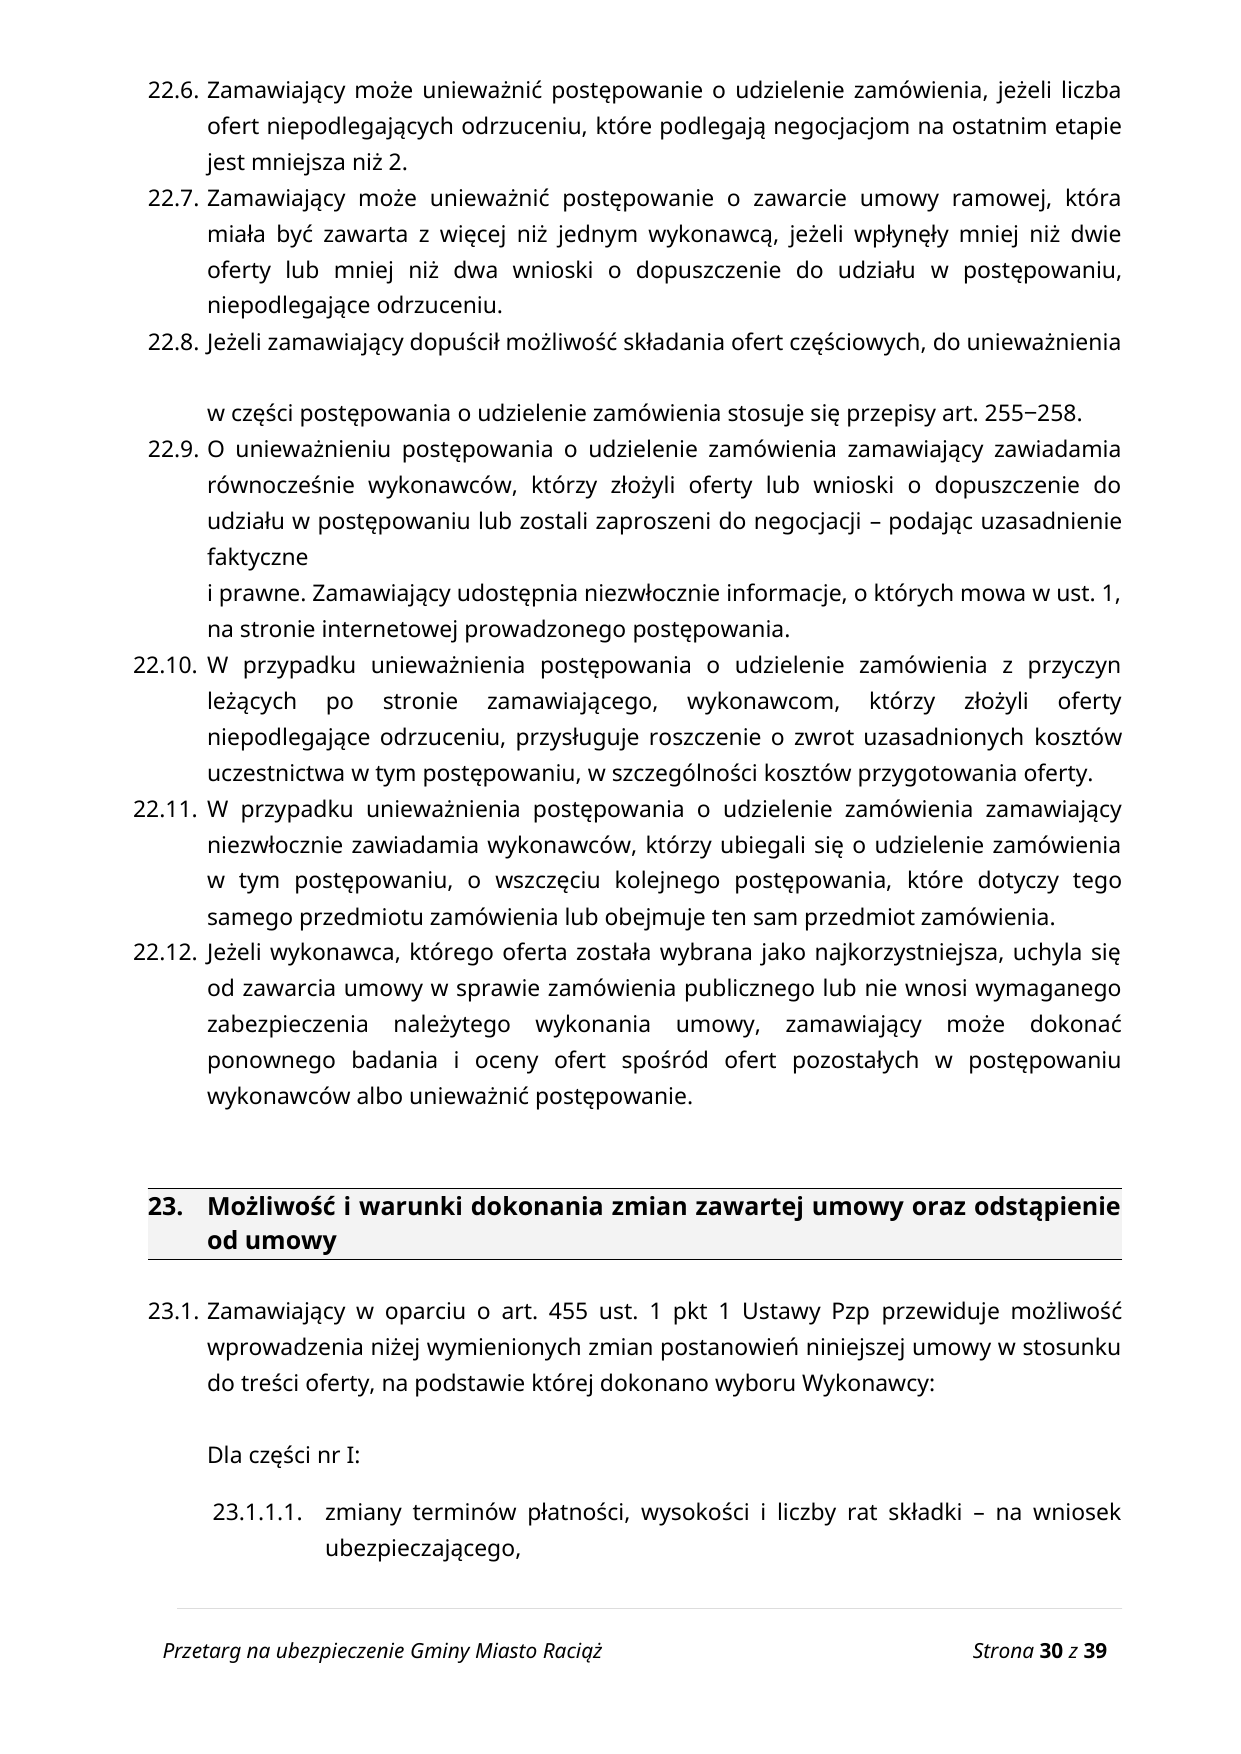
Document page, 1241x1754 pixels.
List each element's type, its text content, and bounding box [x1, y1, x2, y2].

list Zamawiający może unieważnić postępowanie o zawarcie umowy ramowej, która miała być zawarta z więcej niż jednym wykonawcą, jeżeli wpłynęły mniej niż dwie oferty lub mniej niż dwa wnioski o dopuszczenie do udziału w postępowaniu, niepodlegające odrzuceniu. [148, 182, 1122, 321]
list Jeżeli zamawiający dopuścił możliwość składania ofert częściowych, do unieważnienia w części postępowania o udzielenie zamówienia stosuje się przepisy art. 255‒258. [148, 325, 1122, 428]
list Zamawiający może unieważnić postępowanie o udzielenie zamówienia, jeżeli liczba ofert niepodlegających odrzuceniu, które podlegają negocjacjom na ostatnim etapie jest mniejsza niż 2. [148, 74, 1122, 177]
list zmiany terminów płatności, wysokości i liczby rat składki – na wniosek ubezpieczającego, [212, 1496, 1122, 1563]
text Dla części nr I: [148, 1439, 1122, 1470]
subtitle Możliwość i warunki dokonania zmian zawartej umowy oraz odstąpienie od umowy [148, 1189, 1122, 1259]
list O unieważnieniu postępowania o udzielenie zamówienia zamawiający zawiadamia równocześnie wykonawców, którzy złożyli oferty lub wnioski o dopuszczenie do udziału w postępowaniu lub zostali zaproszeni do negocjacji – podając uzasadnienie faktyczne i prawne. Zamawiający udostępnia niezwłocznie informacje, o których mowa w ust. 1, na stronie internetowej prowadzonego postępowania. [148, 433, 1122, 644]
list Jeżeli wykonawca, którego oferta została wybrana jako najkorzystniejsza, uchyla się od zawarcia umowy w sprawie zamówienia publicznego lub nie wnosi wymaganego zabezpieczenia należytego wykonania umowy, zamawiający może dokonać ponownego badania i oceny ofert spośród ofert pozostałych w postępowaniu wykonawców albo unieważnić postępowanie. [133, 936, 1122, 1111]
list W przypadku unieważnienia postępowania o udzielenie zamówienia zamawiający niezwłocznie zawiadamia wykonawców, którzy ubiegali się o udzielenie zamówienia w tym postępowaniu, o wszczęciu kolejnego postępowania, które dotyczy tego samego przedmiotu zamówienia lub obejmuje ten sam przedmiot zamówienia. [133, 793, 1122, 932]
list W przypadku unieważnienia postępowania o udzielenie zamówienia z przyczyn leżących po stronie zamawiającego, wykonawcom, którzy złożyli oferty niepodlegające odrzuceniu, przysługuje roszczenie o zwrot uzasadnionych kosztów uczestnictwa w tym postępowaniu, w szczególności kosztów przygotowania oferty. [133, 649, 1122, 788]
list Zamawiający w oparciu o art. 455 ust. 1 pkt 1 Ustawy Pzp przewiduje możliwość wprowadzenia niżej wymienionych zmian postanowień niniejszej umowy w stosunku do treści oferty, na podstawie której dokonano wyboru Wykonawcy: [148, 1295, 1122, 1398]
